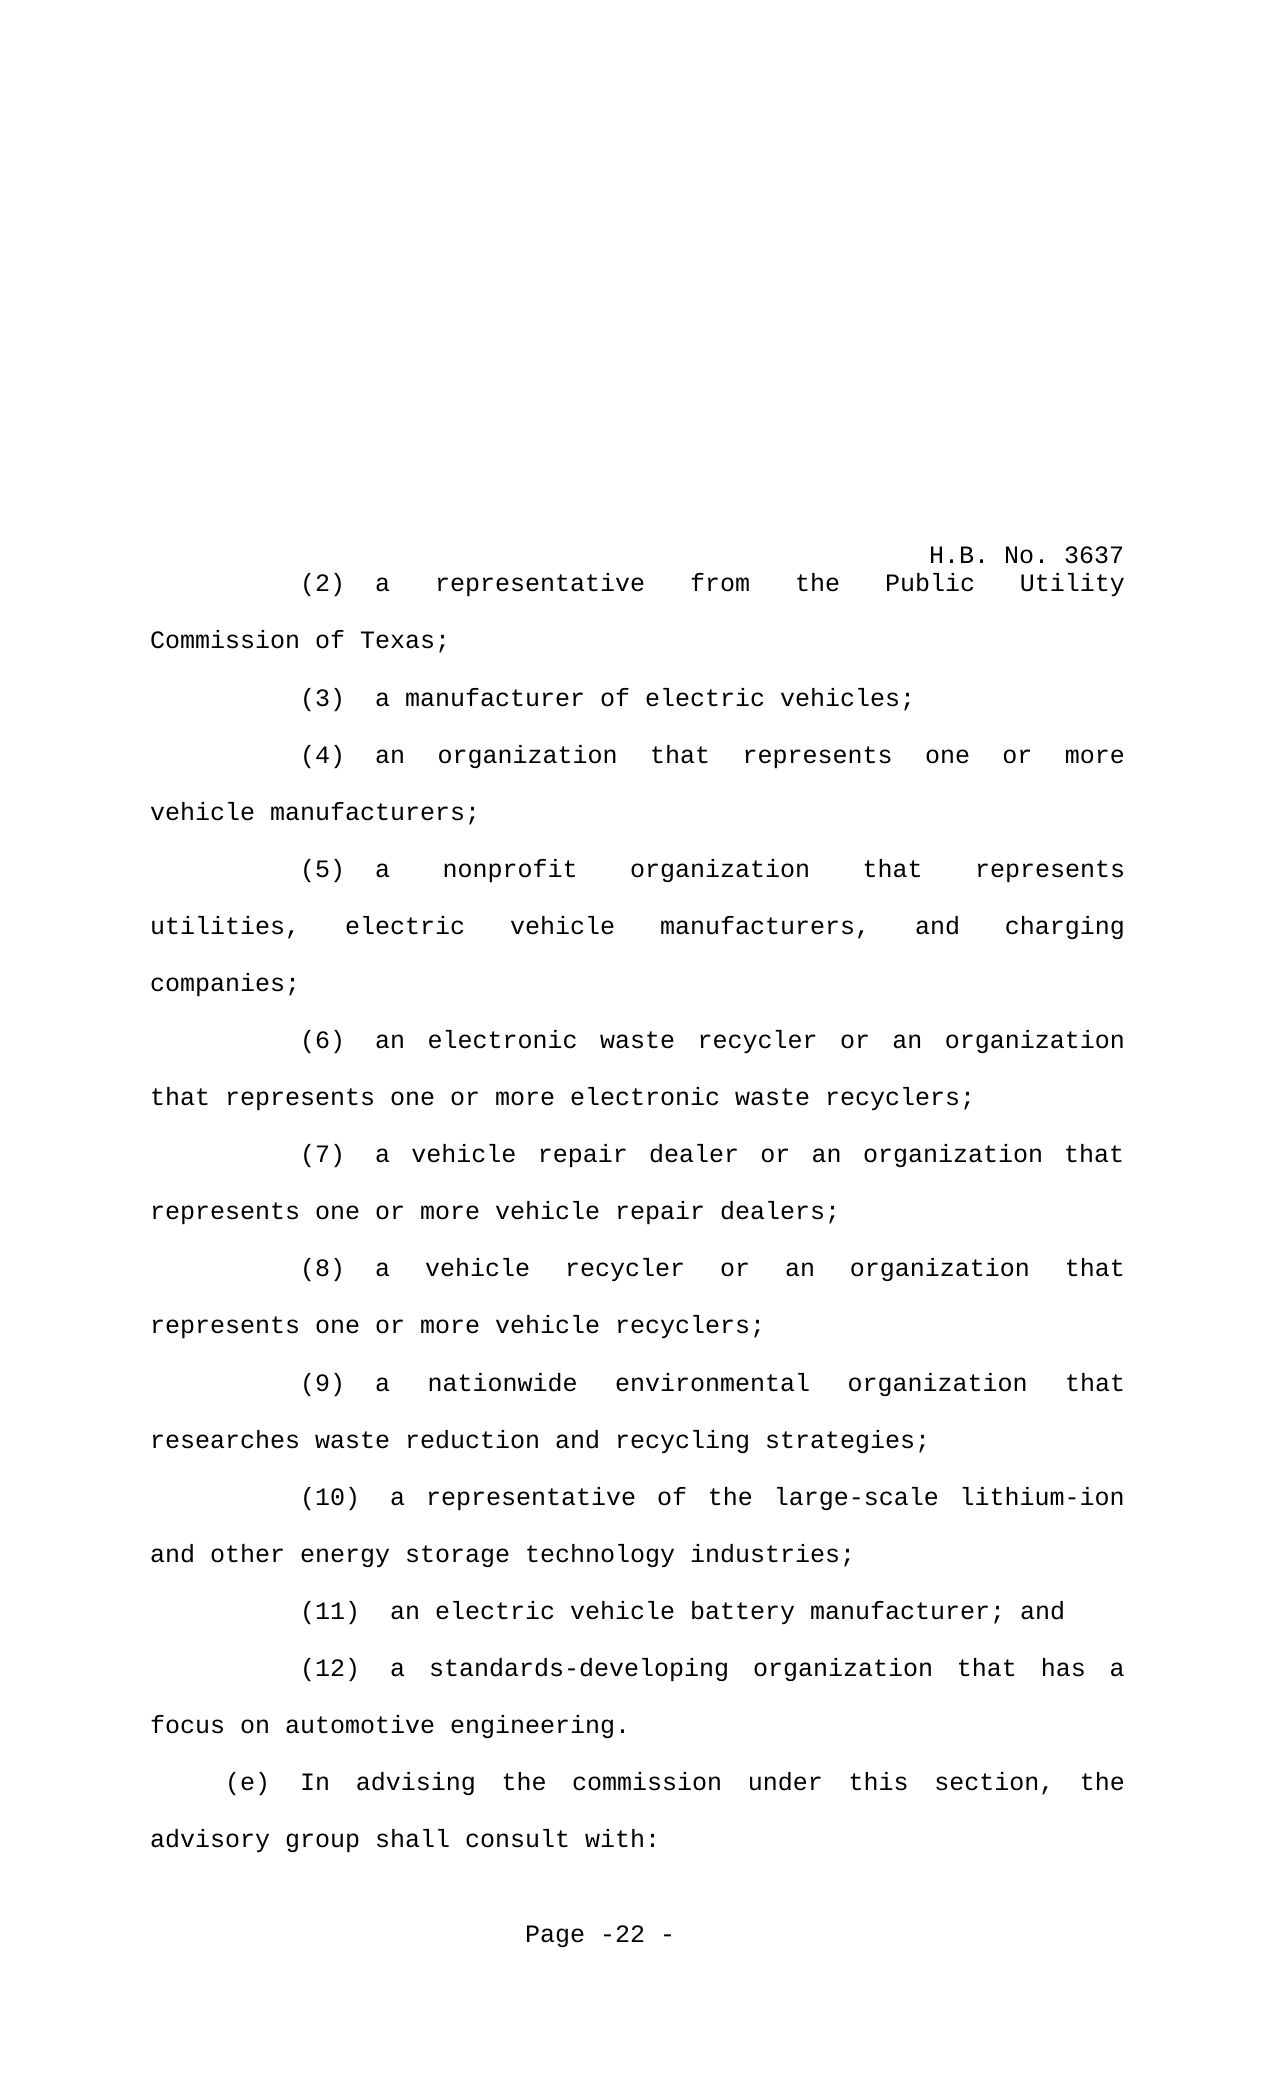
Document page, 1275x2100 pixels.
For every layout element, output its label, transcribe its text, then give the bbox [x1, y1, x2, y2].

text (e) In advising the commission under this section, the advisory group shall consult with: [150, 1769, 1125, 1855]
text (4) an organization that represents one or more vehicle manufacturers; [150, 742, 1125, 828]
text (5) a nonprofit organization that represents utilities, electric vehicle manufacturers, and charging companies; [150, 856, 1125, 999]
text (9) a nationwide environmental organization that researches waste reduction and recycling strategies; [150, 1370, 1125, 1456]
text (6) an electronic waste recycler or an organization that represents one or more electronic waste recyclers; [150, 1027, 1125, 1113]
text (7) a vehicle repair dealer or an organization that represents one or more vehicle repair dealers; [150, 1142, 1125, 1227]
text (12) a standards-developing organization that has a focus on automotive engineering. [150, 1655, 1125, 1741]
text (10) a representative of the large-scale lithium-ion and other energy storage technology industries; [150, 1484, 1125, 1570]
text (3) a manufacturer of electric vehicles; [150, 685, 1125, 713]
text (11) an electric vehicle battery manufacturer; and [150, 1598, 1125, 1627]
text (8) a vehicle recycler or an organization that represents one or more vehicle recyclers; [150, 1256, 1125, 1341]
text (2) a representative from the Public Utility Commission of Texas; [150, 571, 1125, 656]
